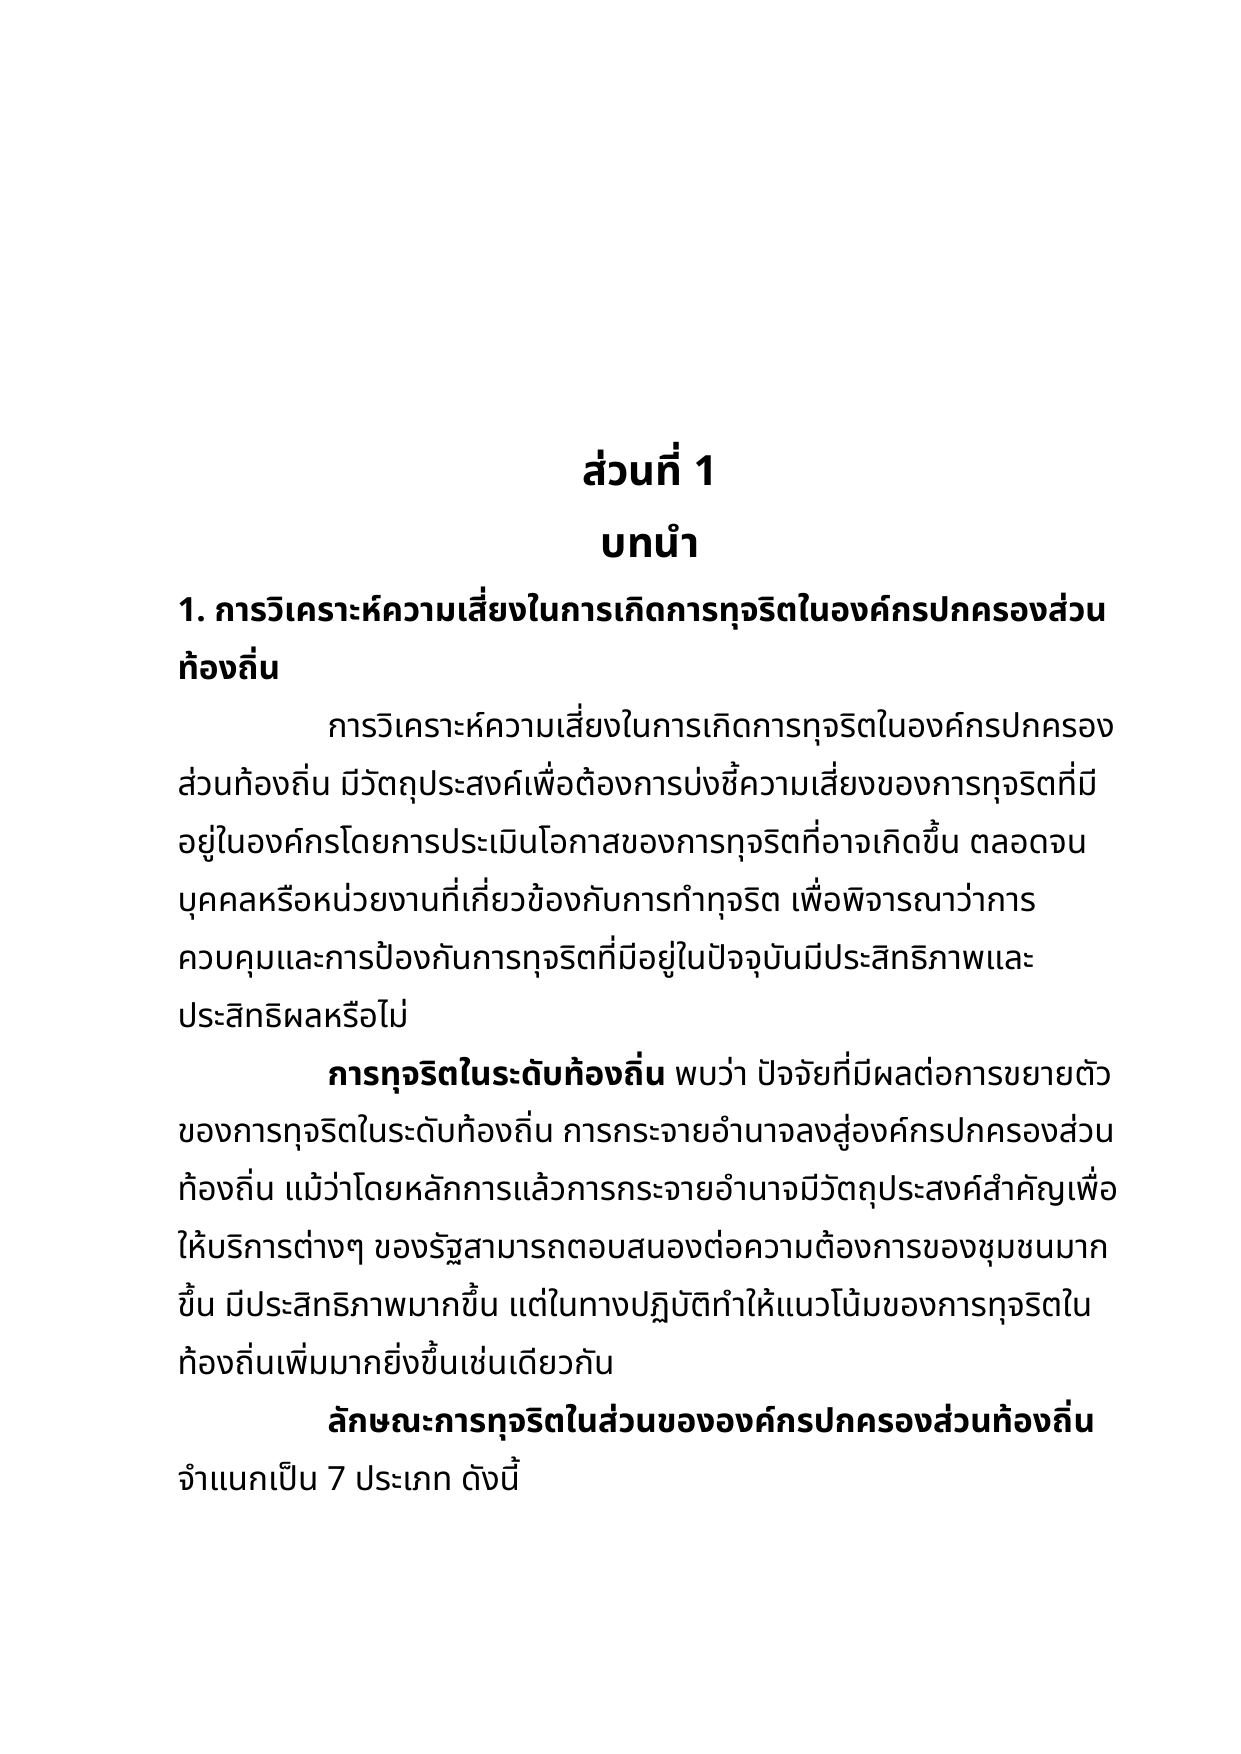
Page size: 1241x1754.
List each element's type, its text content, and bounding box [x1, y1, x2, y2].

text ส่วนที่ 1 [177, 441, 1122, 504]
text ลักษณะการทุจริตในส่วนขององค์กรปกครองส่วนท้องถิ่น จำแนกเป็น 7 ประเภท ดังนี้ [177, 1397, 1122, 1506]
text 1. การวิเคราะห์ความเสี่ยงในการเกิดการทุจริตในองค์กรปกครองส่วนท้องถิ่น [177, 586, 1122, 694]
text การทุจริตในระดับท้องถิ่น พบว่า ปัจจัยที่มีผลต่อการขยายตัวของการทุจริตในระดับท้องถิ่น การกระจายอำนาจลงสู่องค์กรปกครองส่วนท้องถิ่น แม้ว่าโดยหลักการแล้วการกระจายอำนาจมีวัตถุประสงค์สำคัญเพื่อให้บริการต่างๆ ของรัฐสามารถตอบสนองต่อความต้องการของชุมชนมากขึ้น มีประสิทธิภาพมากขึ้น แต่ในทางปฏิบัติทำให้แนวโน้มของการทุจริตในท้องถิ่นเพิ่มมากยิ่งขึ้นเช่นเดียวกัน [177, 1049, 1122, 1389]
text บทนำ [177, 514, 1122, 577]
text การวิเคราะห์ความเสี่ยงในการเกิดการทุจริตในองค์กรปกครองส่วนท้องถิ่น มีวัตถุประสงค์เพื่อต้องการบ่งชี้ความเสี่ยงของการทุจริตที่มีอยู่ในองค์กรโดยการประเมินโอกาสของการทุจริตที่อาจเกิดขึ้น ตลอดจนบุคคลหรือหน่วยงานที่เกี่ยวข้องกับการทำทุจริต เพื่อพิจารณาว่าการควบคุมและการป้องกันการทุจริตที่มีอยู่ในปัจจุบันมีประสิทธิภาพและประสิทธิผลหรือไม่ [177, 702, 1122, 1042]
